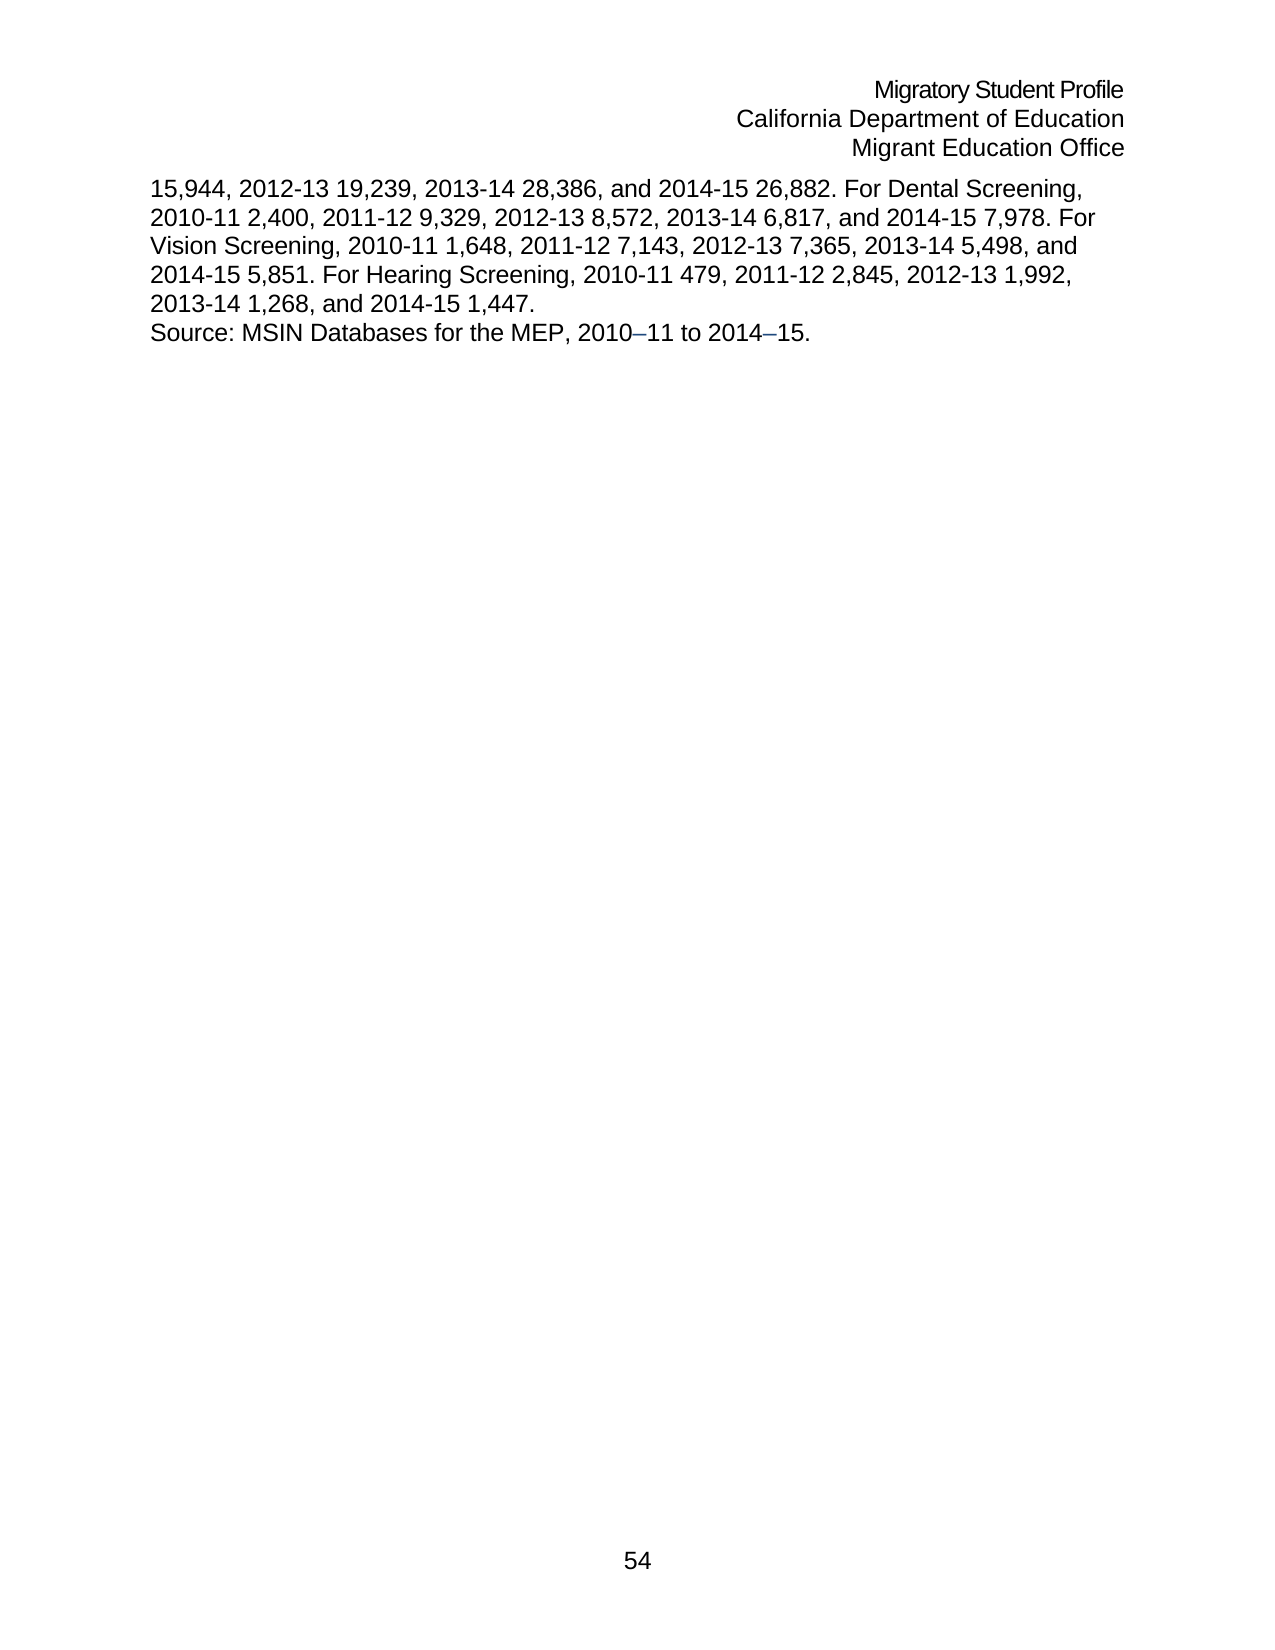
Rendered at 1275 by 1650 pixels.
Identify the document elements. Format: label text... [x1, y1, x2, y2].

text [150, 174, 1125, 317]
text Source: MSIN Databases for the MEP, 2010–11 to 2014–15. [150, 317, 1125, 346]
